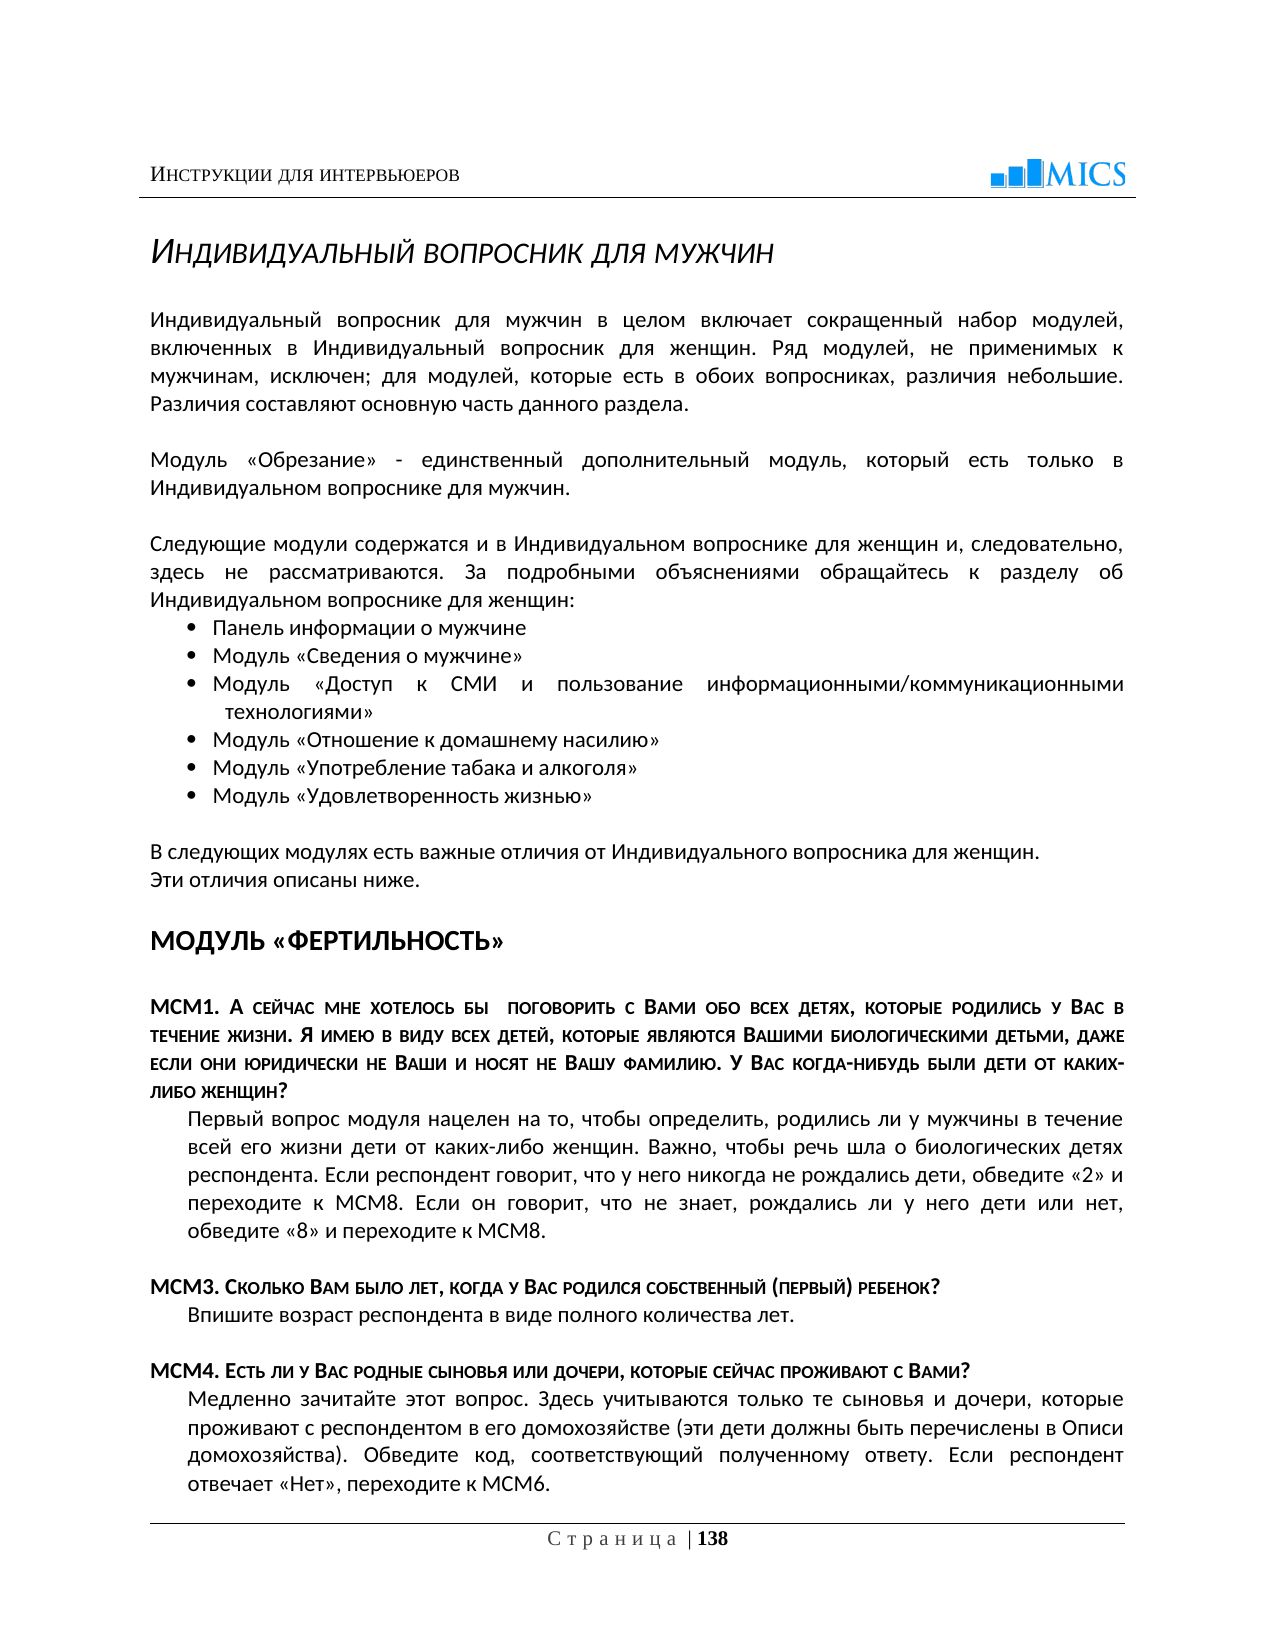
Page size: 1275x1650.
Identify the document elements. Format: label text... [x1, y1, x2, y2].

subtitle МОДУЛЬ «ФЕРТИЛЬНОСТЬ» [150, 922, 1125, 957]
text Первый вопрос модуля нацелен на то, чтобы определить, родились ли у мужчины в течение всей его жизни дети от каких-либо женщин. Важно, чтобы речь шла о биологических детях респондента. Если респондент говорит, что у него никогда не рождались дети, обведите «2» и переходите к MCM8. Если он говорит, что не знает, рождались ли у него дети или нет, обведите «8» и переходите к MCM8. [187, 1104, 1125, 1244]
text Эти отличия описаны ниже. [150, 866, 1125, 893]
list Модуль «Отношение к домашнему насилию» [187, 725, 1125, 753]
list Панель информации о мужчине [187, 613, 1125, 641]
text Медленно зачитайте этот вопрос. Здесь учитываются только те сыновья и дочери, которые проживают с респондентом в его домохозяйстве (эти дети должны быть перечислены в Описи домохозяйства). Обведите код, соответствующий полученному ответу. Если респондент отвечает «Нет», переходите к MCM6. [187, 1384, 1125, 1497]
list Модуль «Доступ к СМИ и пользование информационными/коммуникационными технологиями» [187, 669, 1125, 725]
text Следующие модули содержатся и в Индивидуальном вопроснике для женщин и, следовательно, здесь не рассматриваются. За подробными объяснениями обращайтесь к разделу об Индивидуальном вопроснике для женщин: [150, 529, 1125, 613]
list Модуль «Употребление табака и алкоголя» [187, 753, 1125, 781]
subtitle Индивидуальный вопросник для мужчин [150, 227, 1125, 272]
text В следующих модулях есть важные отличия от Индивидуального вопросника для женщин. [150, 837, 1125, 866]
text Индивидуальный вопросник для мужчин в целом включает сокращенный набор модулей, включенных в Индивидуальный вопросник для женщин. Ряд модулей, не применимых к мужчинам, исключен; для модулей, которые есть в обоих вопросниках, различия небольшие. Различия составляют основную часть данного раздела. [150, 305, 1125, 417]
list Модуль «Сведения о мужчине» [187, 641, 1125, 669]
text Модуль «Обрезание» - единственный дополнительный модуль, который есть только в Индивидуальном вопроснике для мужчин. [150, 445, 1125, 501]
list Модуль «Удовлетворенность жизнью» [187, 781, 1125, 809]
text MCM1. А сейчас мне хотелось бы поговорить с Вами обо всех детях, которые родились у Вас в течение жизни. Я имею в виду всех детей, которые являются Вашими биологическими детьми, даже если они юридически не Ваши и носят не Вашу фамилию. У Вас когда-нибудь были дети от каких-либо женщин? [150, 992, 1125, 1104]
text MCM3. Сколько Вам было лет, когда у Вас родился собственный (первый) ребенок? [150, 1272, 1125, 1301]
text Впишите возраст респондента в виде полного количества лет. [187, 1301, 1125, 1328]
text MCM4. Есть ли у Вас родные сыновья или дочери, которые сейчас проживают с Вами? [150, 1357, 1125, 1384]
picture [990, 159, 1125, 188]
